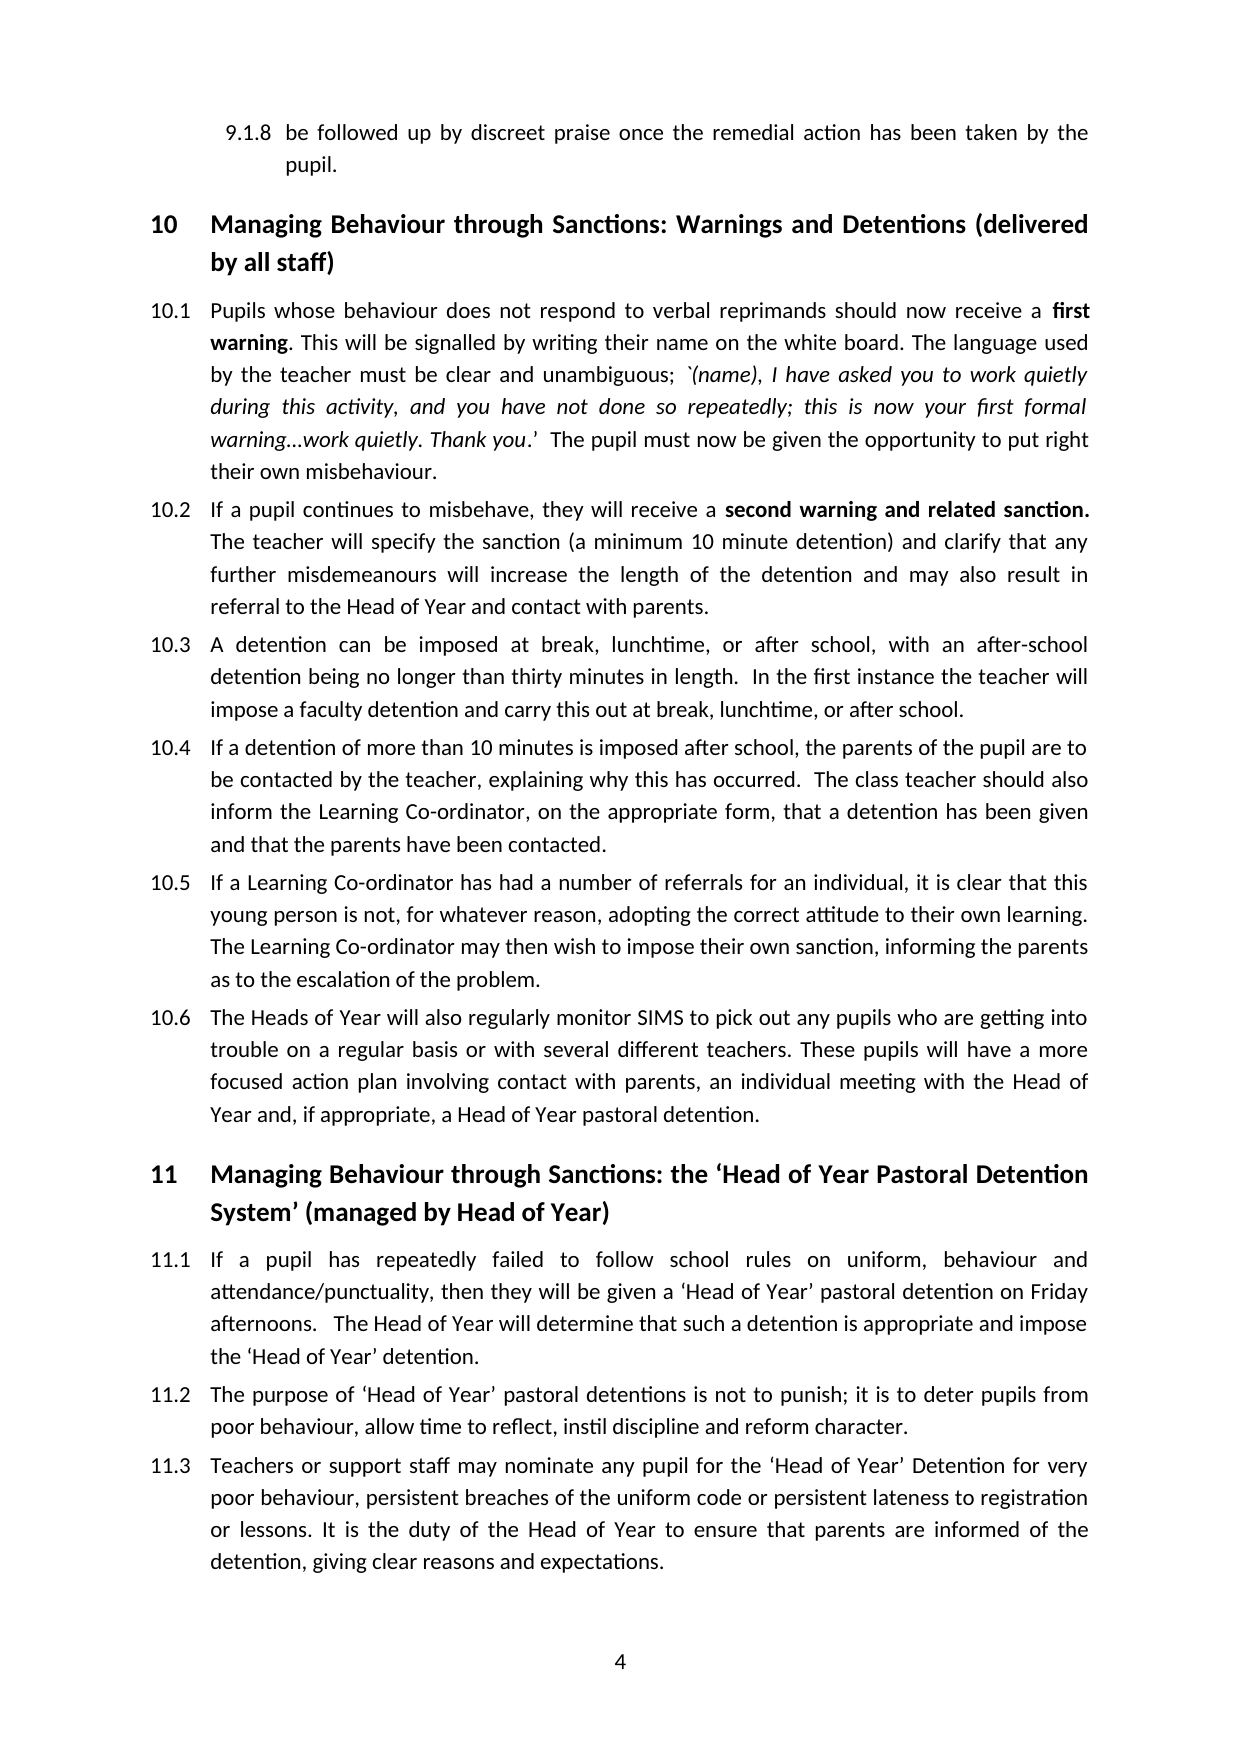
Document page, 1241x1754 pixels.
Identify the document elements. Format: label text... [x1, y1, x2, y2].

subtitle Teachers or support staff may nominate any pupil for the ‘Head of Year’ Detention for very poor behaviour, persistent breaches of the uniform code or persistent lateness to registration or lessons. It is the duty of the Head of Year to ensure that parents are informed of the detention, giving clear reasons and expectations. [150, 1451, 1090, 1575]
subtitle If a pupil has repeatedly failed to follow school rules on uniform, behaviour and attendance/punctuality, then they will be given a ‘Head of Year’ pastoral detention on Friday afternoons. The Head of Year will determine that such a detention is appropriate and impose the ‘Head of Year’ detention. [150, 1245, 1090, 1370]
subtitle A detention can be imposed at break, lunchtime, or after school, with an after-school detention being no longer than thirty minutes in length. In the first instance the teacher will impose a faculty detention and carry this out at break, lunchtime, or after school. [150, 630, 1090, 723]
subtitle Managing Behaviour through Sanctions: the ‘Head of Year Pastoral Detention System’ (managed by Head of Year) [150, 1157, 1090, 1228]
subtitle be followed up by discreet praise once the remedial action has been taken by the pupil. [225, 118, 1090, 178]
subtitle If a Learning Co-ordinator has had a number of referrals for an individual, it is clear that this young person is not, for whatever reason, adopting the correct attitude to their own learning. The Learning Co-ordinator may then wish to impose their own sanction, informing the parents as to the escalation of the problem. [150, 868, 1090, 993]
subtitle The purpose of ‘Head of Year’ pastoral detentions is not to punish; it is to deter pupils from poor behaviour, allow time to reflect, instil discipline and reform character. [150, 1380, 1090, 1440]
subtitle Pupils whose behaviour does not respond to verbal reprimands should now receive a first warning. This will be signalled by writing their name on the white board. The language used by the teacher must be clear and unambiguous; `(name), I have asked you to work quietly during this activity, and you have not done so repeatedly; this is now your first formal warning…work quietly. Thank you.’ The pupil must now be given the opportunity to put right their own misbehaviour. [150, 296, 1090, 485]
subtitle The Heads of Year will also regularly monitor SIMS to pick out any pupils who are getting into trouble on a regular basis or with several different teachers. These pupils will have a more focused action plan involving contact with parents, an individual meeting with the Head of Year and, if appropriate, a Head of Year pastoral detention. [150, 1003, 1090, 1128]
subtitle If a detention of more than 10 minutes is imposed after school, the parents of the pupil are to be contacted by the teacher, explaining why this has occurred. The class teacher should also inform the Learning Co-ordinator, on the appropriate form, that a detention has been given and that the parents have been contacted. [150, 733, 1090, 858]
subtitle If a pupil continues to misbehave, they will receive a second warning and related sanction. The teacher will specify the sanction (a minimum 10 minute detention) and clarify that any further misdemeanours will increase the length of the detention and may also result in referral to the Head of Year and contact with parents. [150, 495, 1090, 620]
subtitle Managing Behaviour through Sanctions: Warnings and Detentions (delivered by all staff) [150, 208, 1090, 278]
